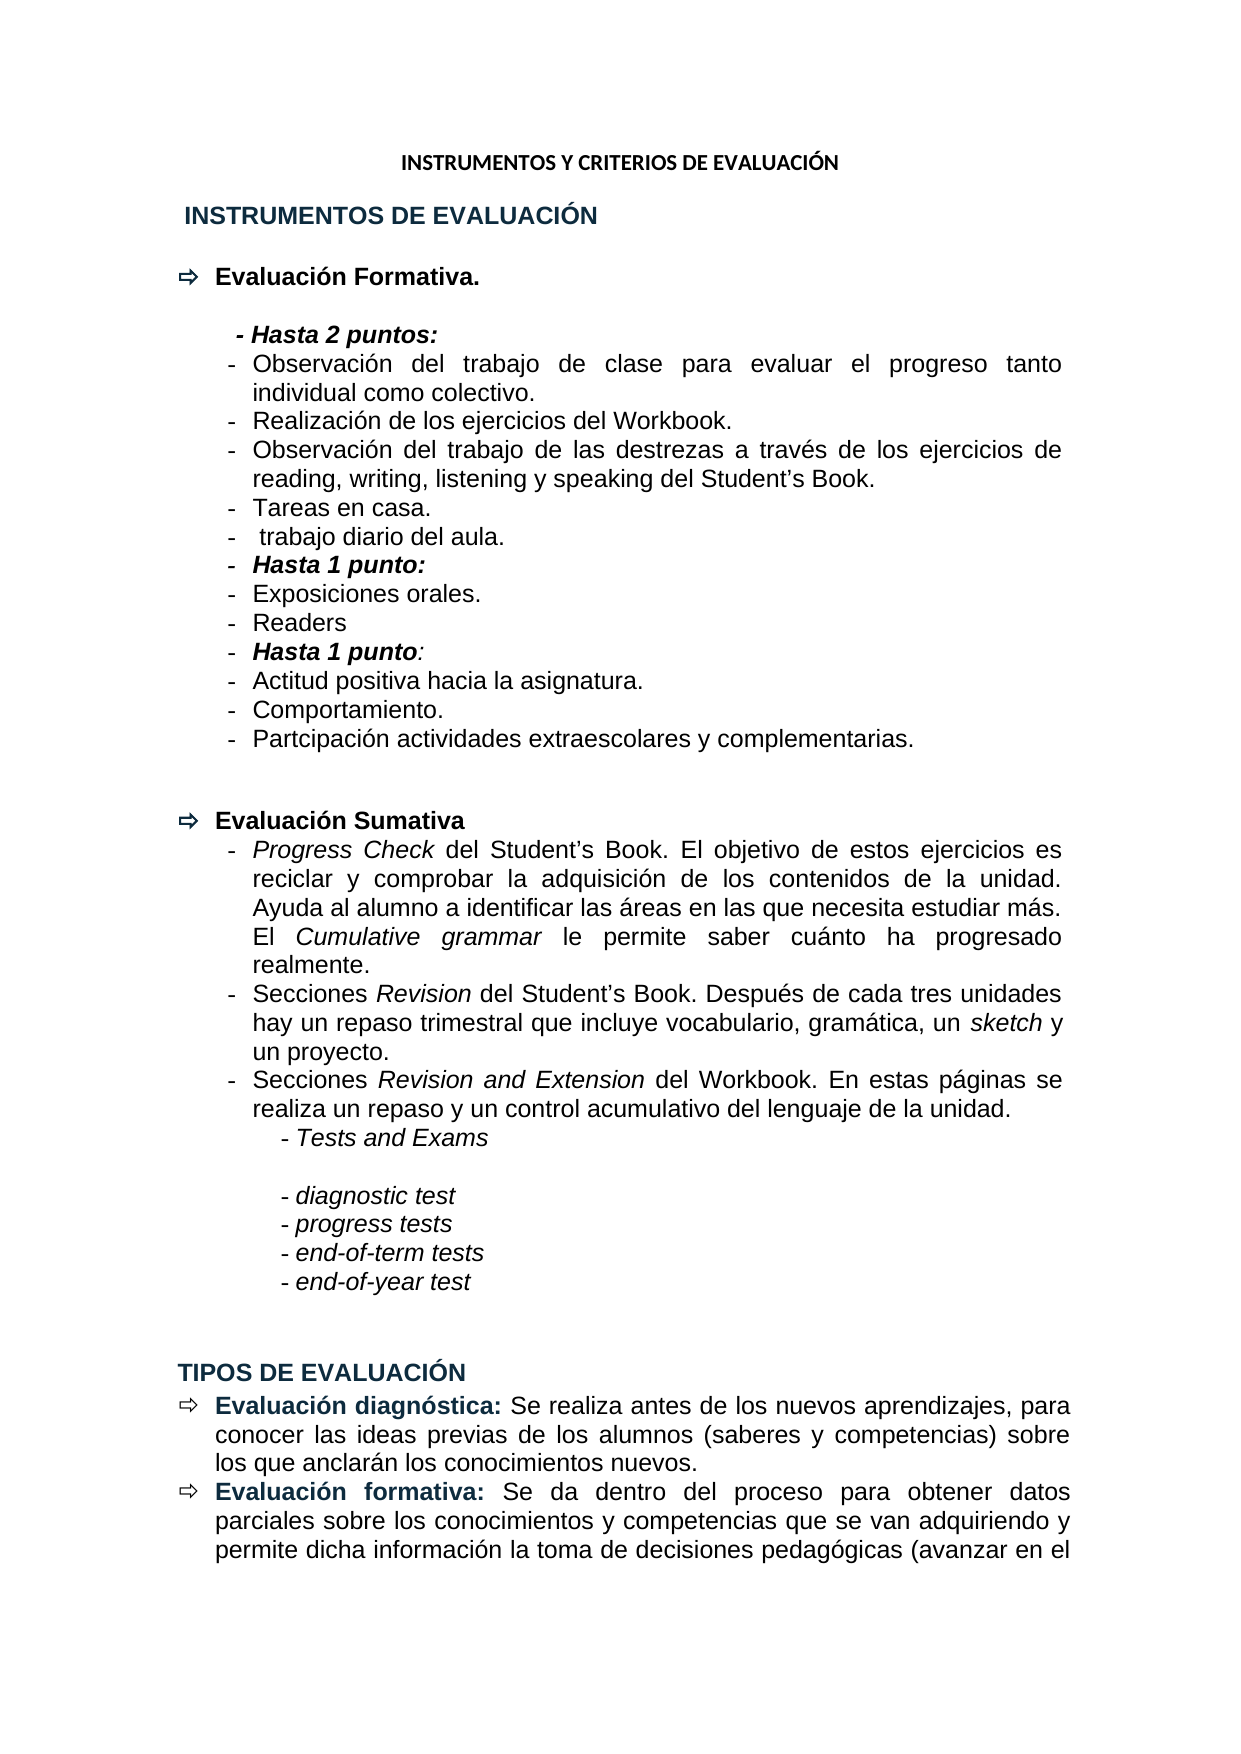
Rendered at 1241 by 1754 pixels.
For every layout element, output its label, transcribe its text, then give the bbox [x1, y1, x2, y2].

list Observación del trabajo de clase para evaluar el progreso tanto individual como colectivo. [227, 349, 1063, 406]
text INSTRUMENTOS DE EVALUACIÓN [177, 201, 1063, 229]
list Secciones Revision del Student’s Book. Después de cada tres unidades hay un repaso trimestral que incluye vocabulario, gramática, un sketch y un proyecto. [227, 979, 1063, 1065]
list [177, 1477, 1071, 1563]
list Actitud positiva hacia la asignatura. [227, 666, 1063, 695]
list Readers [227, 608, 1063, 637]
list trabajo diario del aula. [227, 522, 1063, 551]
list diagnostic test [281, 1181, 1063, 1209]
list Comportamiento. [227, 695, 1063, 724]
list Exposiciones orales. [227, 579, 1063, 608]
list Hasta 1 punto: [227, 551, 1063, 579]
list Realización de los ejercicios del Workbook. [227, 406, 1063, 435]
list Tests and Exams [281, 1123, 1063, 1152]
list progress tests [281, 1209, 1063, 1238]
list Evaluación Sumativa [177, 806, 1063, 835]
list Evaluación diagnóstica: Se realiza antes de los nuevos aprendizajes, para conocer las ideas previas de los alumnos (saberes y competencias) sobre los que anclarán los conocimientos nuevos. [177, 1391, 1071, 1477]
list Progress Check del Student’s Book. El objetivo de estos ejercicios es reciclar y comprobar la adquisición de los contenidos de la unidad. Ayuda al alumno a identificar las áreas en las que necesita estudiar más. El Cumulative grammar le permite saber cuánto ha progresado realmente. [227, 835, 1063, 979]
list Partcipación actividades extraescolares y complementarias. [227, 724, 1063, 752]
list Observación del trabajo de las destrezas a través de los ejercicios de reading, writing, listening y speaking del Student’s Book. [227, 435, 1063, 493]
list Evaluación Formativa. [177, 262, 1063, 291]
list end-of-year test [281, 1267, 1063, 1296]
list Secciones Revision and Extension del Workbook. En estas páginas se realiza un repaso y un control acumulativo del lenguaje de la unidad. [227, 1065, 1063, 1123]
text INSTRUMENTOS Y CRITERIOS DE EVALUACIÓN [177, 148, 1063, 176]
text TIPOS DE EVALUACIÓN [177, 1358, 1063, 1387]
text - Hasta 2 puntos: [215, 320, 1063, 349]
list end-of-term tests [281, 1238, 1063, 1267]
list Tareas en casa. [227, 493, 1063, 522]
list Hasta 1 punto: [227, 637, 1063, 666]
